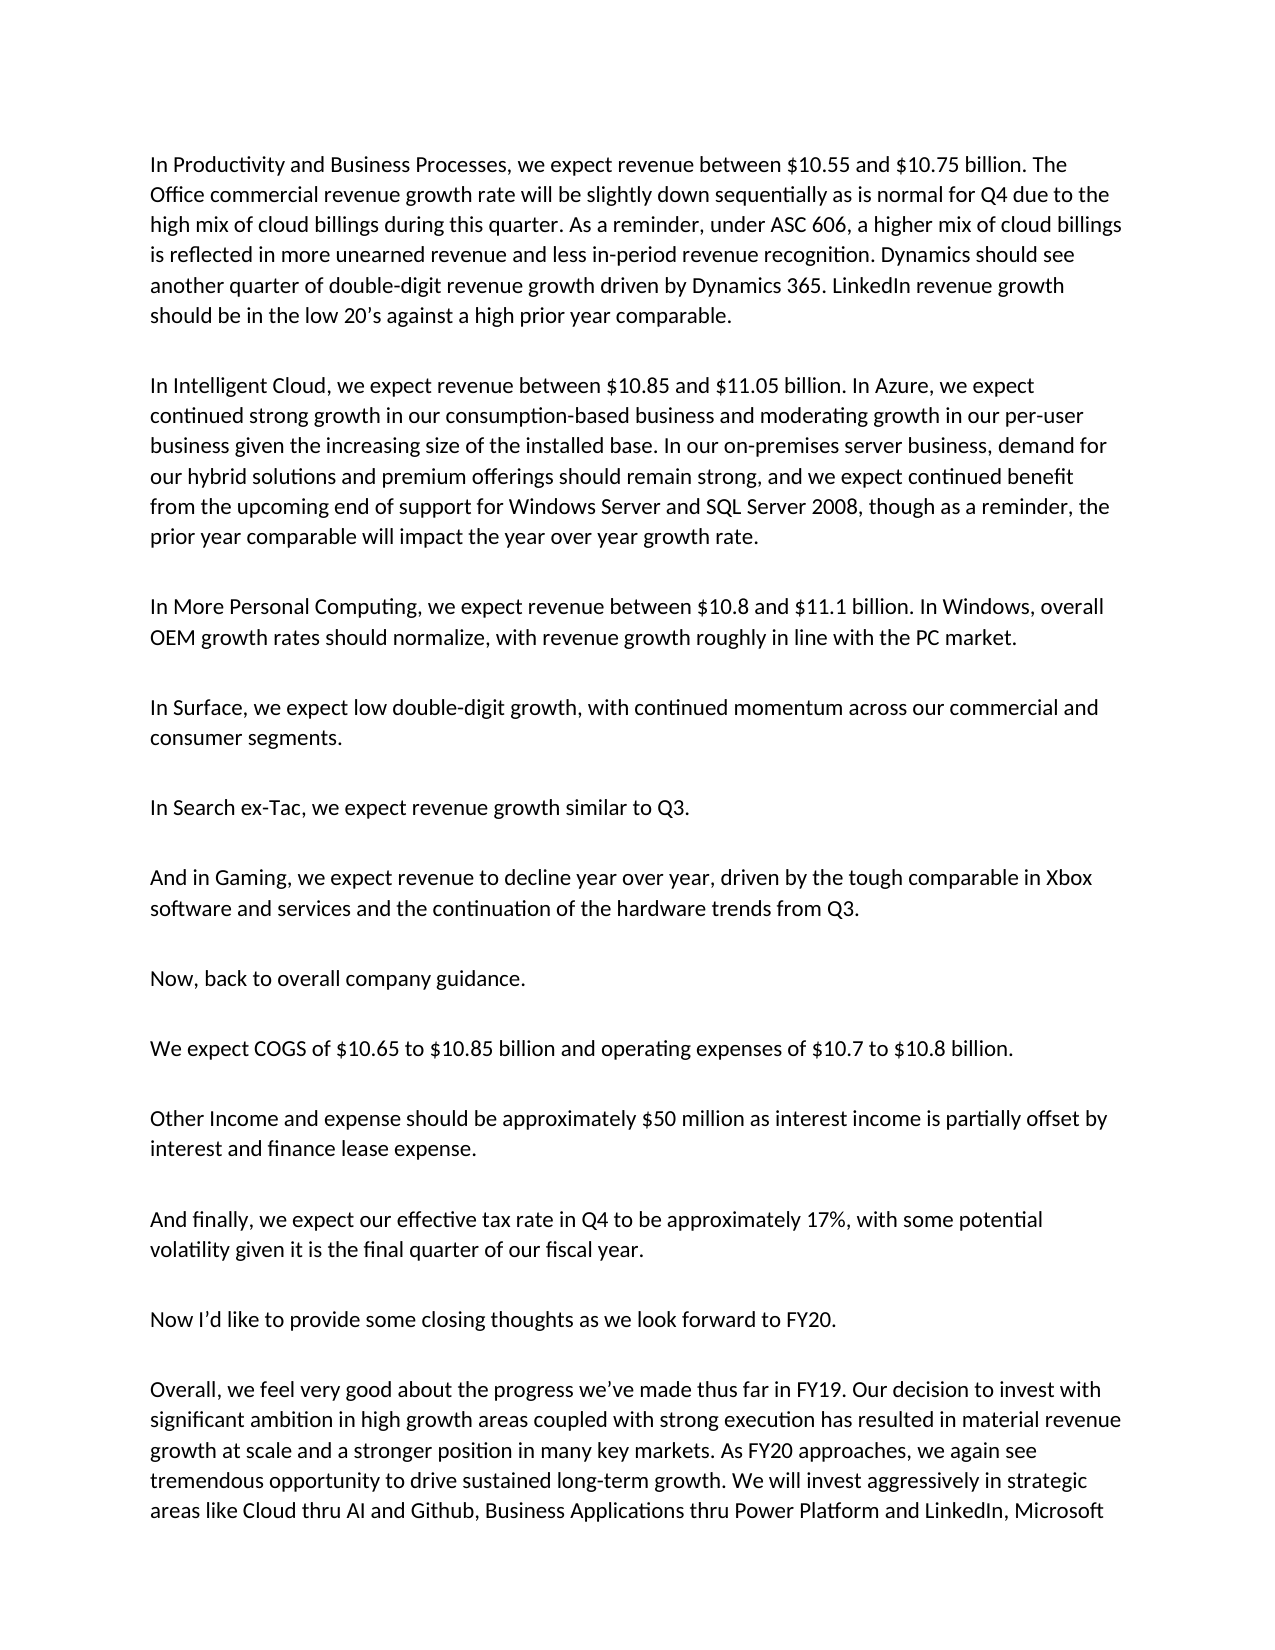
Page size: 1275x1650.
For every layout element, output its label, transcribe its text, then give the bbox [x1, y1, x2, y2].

text Other Income and expense should be approximately $50 million as interest income is partially offset by interest and finance lease expense. [150, 1104, 1125, 1163]
text And in Gaming, we expect revenue to decline year over year, driven by the tough comparable in Xbox software and services and the continuation of the hardware trends from Q3. [150, 863, 1125, 922]
text Now, back to overall company guidance. [150, 964, 1125, 992]
text In Intelligent Cloud, we expect revenue between $10.85 and $11.05 billion. In Azure, we expect continued strong growth in our consumption-based business and moderating growth in our per-user business given the increasing size of the installed base. In our on-premises server business, demand for our hybrid solutions and premium offerings should remain strong, and we expect continued benefit from the upcoming end of support for Windows Server and SQL Server 2008, though as a reminder, the prior year comparable will impact the year over year growth rate. [150, 371, 1125, 550]
text We expect COGS of $10.65 to $10.85 billion and operating expenses of $10.7 to $10.8 billion. [150, 1034, 1125, 1062]
text In Productivity and Business Processes, we expect revenue between $10.55 and $10.75 billion. The Office commercial revenue growth rate will be slightly down sequentially as is normal for Q4 due to the high mix of cloud billings during this quarter. As a reminder, under ASC 606, a higher mix of cloud billings is reflected in more unearned revenue and less in-period revenue recognition. Dynamics should see another quarter of double-digit revenue growth driven by Dynamics 365. LinkedIn revenue growth should be in the low 20’s against a high prior year comparable. [150, 150, 1125, 329]
text In Surface, we expect low double-digit growth, with continued momentum across our commercial and consumer segments. [150, 693, 1125, 751]
text In Search ex-Tac, we expect revenue growth similar to Q3. [150, 793, 1125, 821]
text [150, 1375, 1125, 1524]
text And finally, we expect our effective tax rate in Q4 to be approximately 17%, with some potential volatility given it is the final quarter of our fiscal year. [150, 1205, 1125, 1263]
text In More Personal Computing, we expect revenue between $10.8 and $11.1 billion. In Windows, overall OEM growth rates should normalize, with revenue growth roughly in line with the PC market. [150, 592, 1125, 651]
text Now I’d like to provide some closing thoughts as we look forward to FY20. [150, 1305, 1125, 1333]
